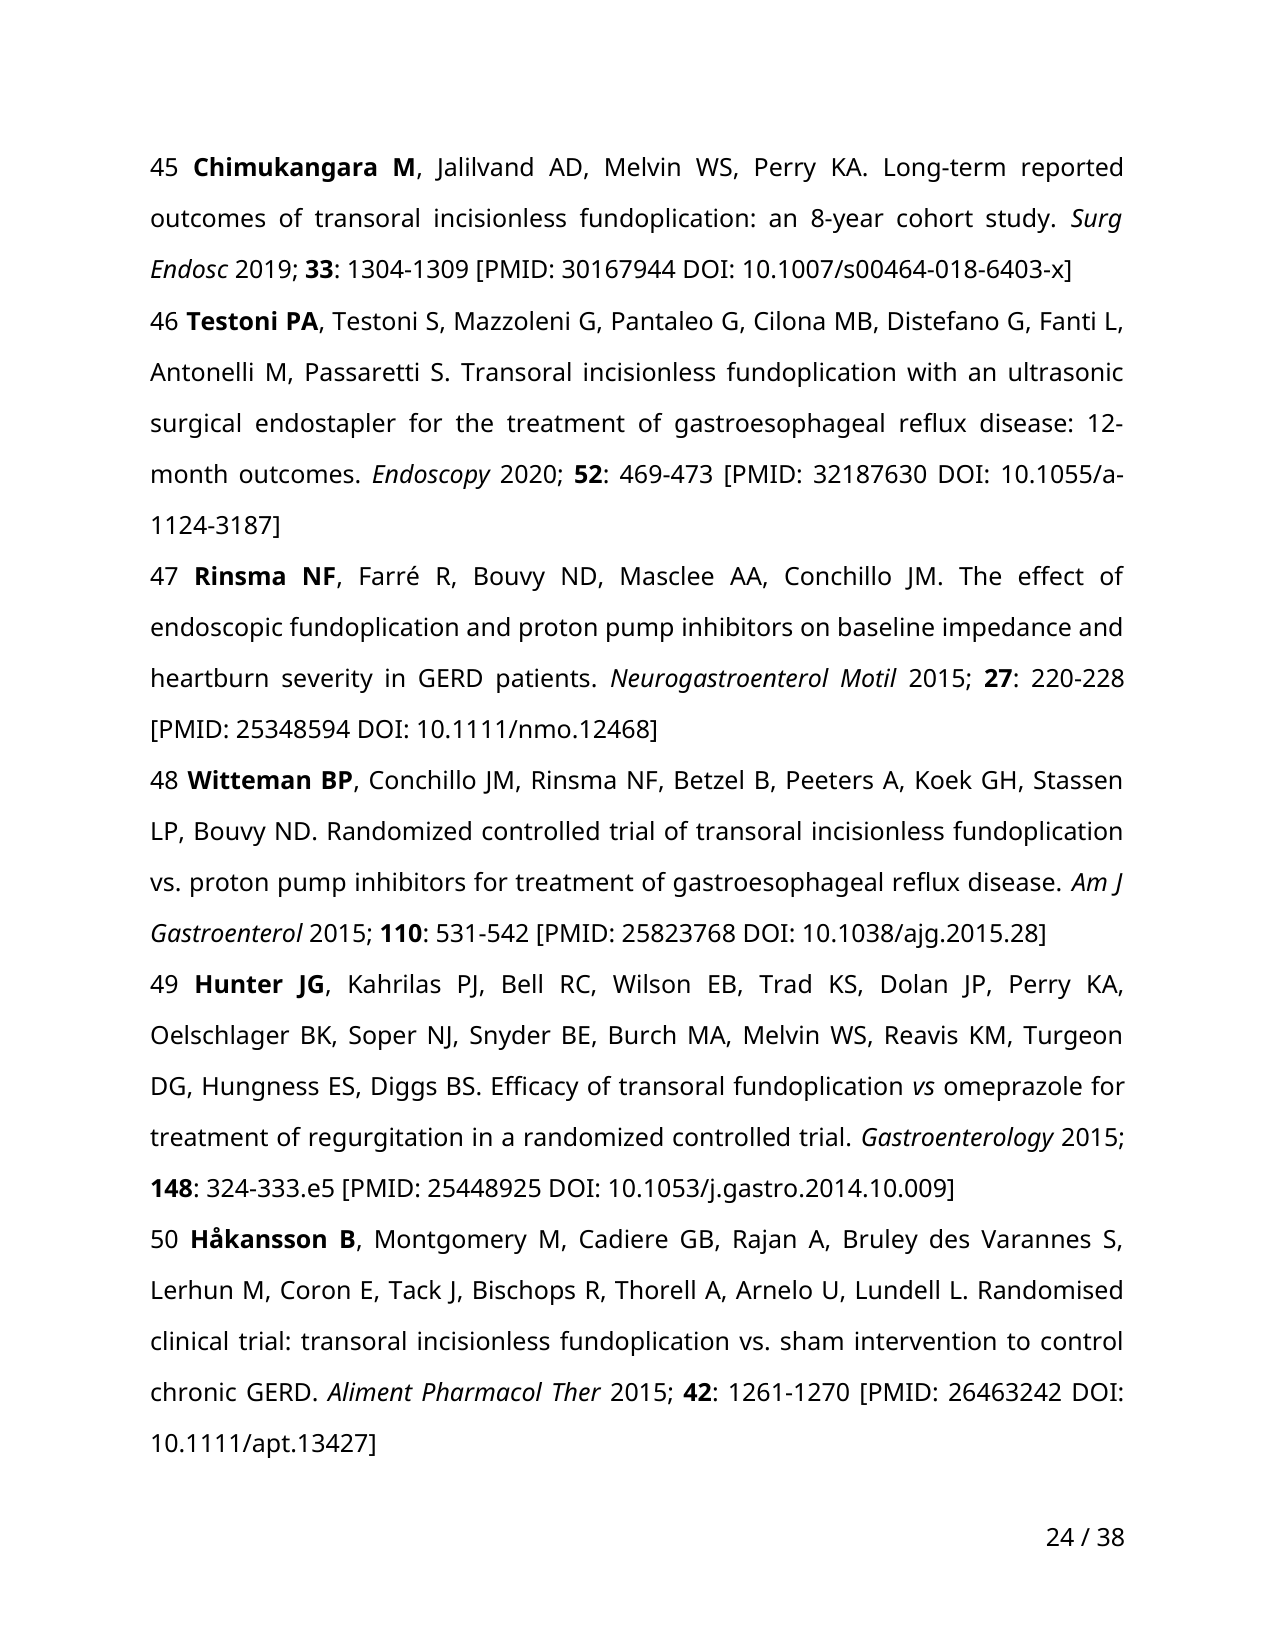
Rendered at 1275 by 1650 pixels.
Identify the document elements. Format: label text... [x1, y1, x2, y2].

text 48 Witteman BP, Conchillo JM, Rinsma NF, Betzel B, Peeters A, Koek GH, Stassen LP, Bouvy ND. Randomized controlled trial of transoral incisionless fundoplication vs. proton pump inhibitors for treatment of gastroesophageal reflux disease. Am J Gastroenterol 2015; 110: 531-542 [PMID: 25823768 DOI: 10.1038/ajg.2015.28] [150, 762, 1125, 950]
text 47 Rinsma NF, Farré R, Bouvy ND, Masclee AA, Conchillo JM. The effect of endoscopic fundoplication and proton pump inhibitors on baseline impedance and heartburn severity in GERD patients. Neurogastroenterol Motil 2015; 27: 220-228 [PMID: 25348594 DOI: 10.1111/nmo.12468] [150, 558, 1125, 746]
text 50 Håkansson B, Montgomery M, Cadiere GB, Rajan A, Bruley des Varannes S, Lerhun M, Coron E, Tack J, Bischops R, Thorell A, Arnelo U, Lundell L. Randomised clinical trial: transoral incisionless fundoplication vs. sham intervention to control chronic GERD. Aliment Pharmacol Ther 2015; 42: 1261-1270 [PMID: 26463242 DOI: 10.1111/apt.13427] [150, 1222, 1125, 1460]
text 46 Testoni PA, Testoni S, Mazzoleni G, Pantaleo G, Cilona MB, Distefano G, Fanti L, Antonelli M, Passaretti S. Transoral incisionless fundoplication with an ultrasonic surgical endostapler for the treatment of gastroesophageal reflux disease: 12-month outcomes. Endoscopy 2020; 52: 469-473 [PMID: 32187630 DOI: 10.1055/a-1124-3187] [150, 303, 1125, 541]
text 45 Chimukangara M, Jalilvand AD, Melvin WS, Perry KA. Long-term reported outcomes of transoral incisionless fundoplication: an 8-year cohort study. Surg Endosc 2019; 33: 1304-1309 [PMID: 30167944 DOI: 10.1007/s00464-018-6403-x] [150, 150, 1125, 286]
text 49 Hunter JG, Kahrilas PJ, Bell RC, Wilson EB, Trad KS, Dolan JP, Perry KA, Oelschlager BK, Soper NJ, Snyder BE, Burch MA, Melvin WS, Reavis KM, Turgeon DG, Hungness ES, Diggs BS. Efficacy of transoral fundoplication vs omeprazole for treatment of regurgitation in a randomized controlled trial. Gastroenterology 2015; 148: 324-333.e5 [PMID: 25448925 DOI: 10.1053/j.gastro.2014.10.009] [150, 967, 1125, 1205]
